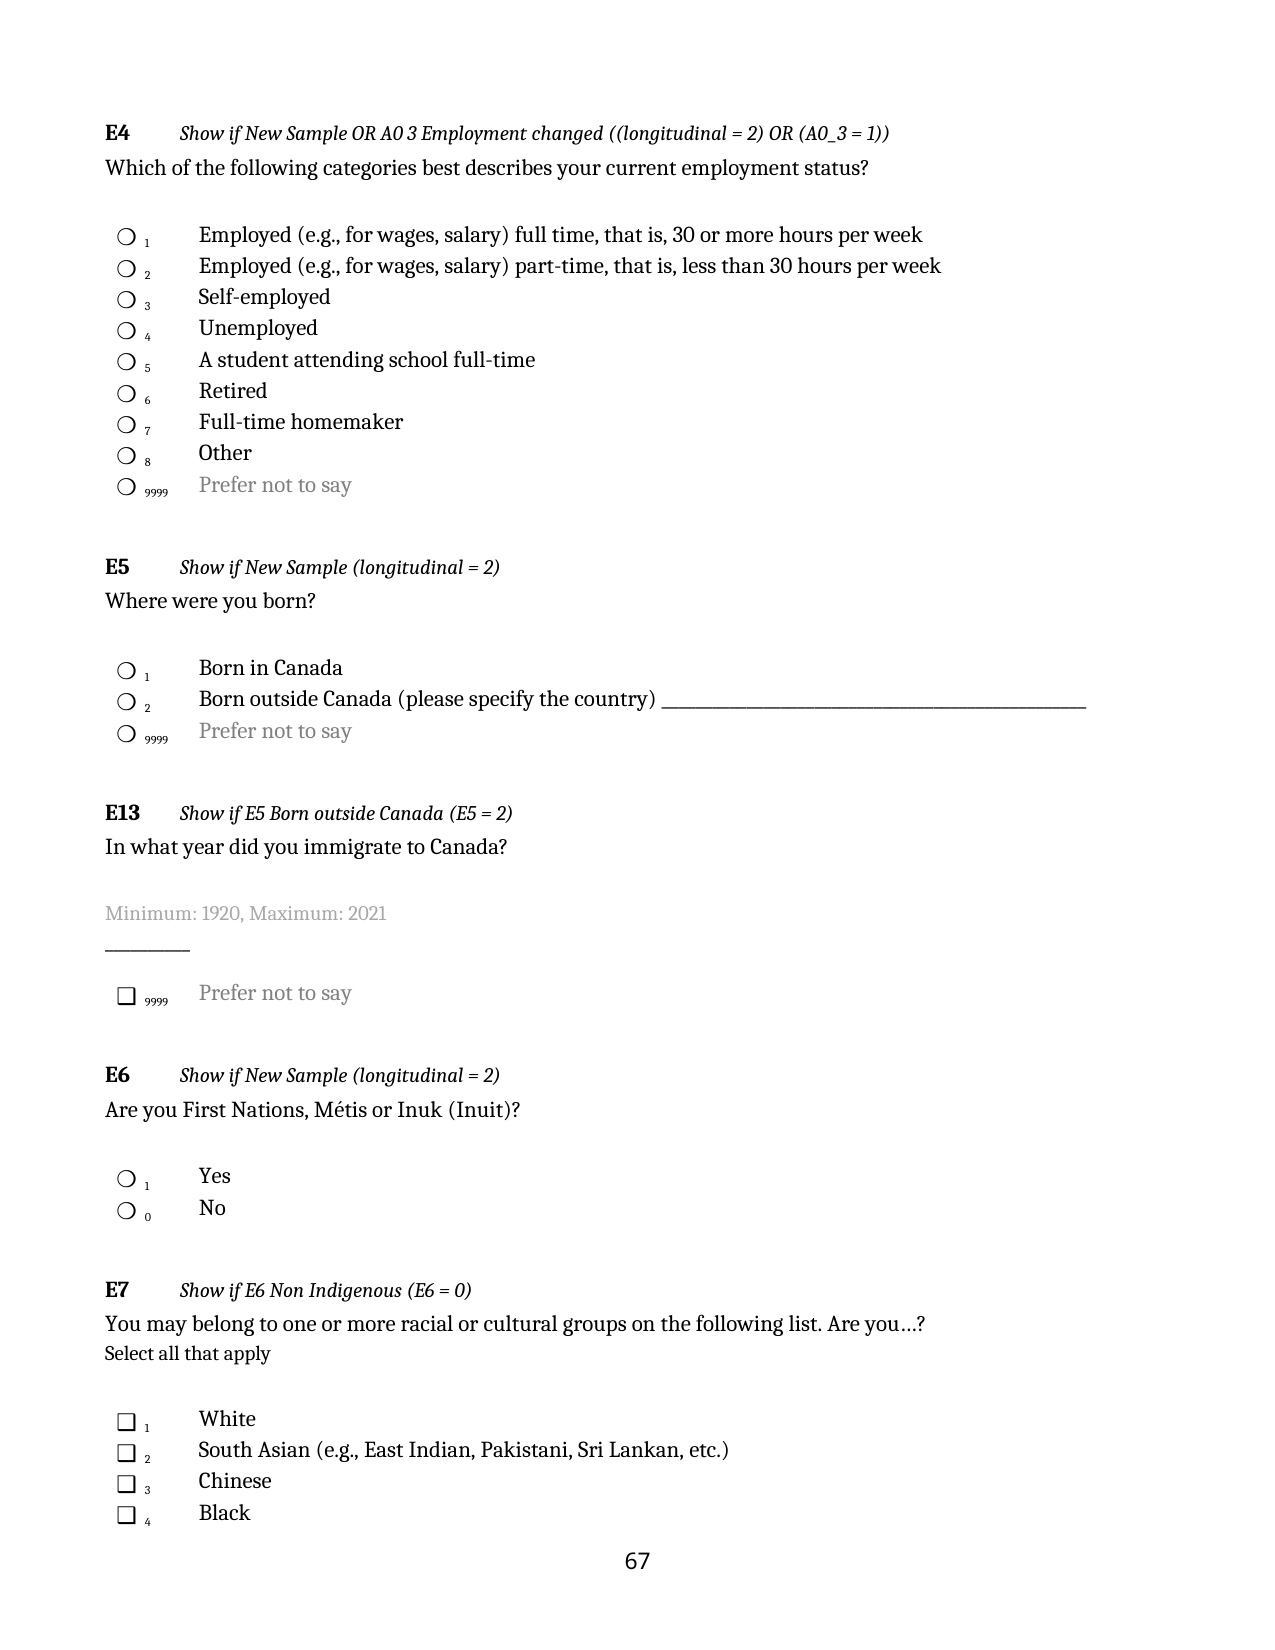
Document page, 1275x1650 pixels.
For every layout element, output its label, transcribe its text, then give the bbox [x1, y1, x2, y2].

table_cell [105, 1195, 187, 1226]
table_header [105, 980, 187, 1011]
text __________ [105, 929, 1170, 955]
text Minimum: 1920, Maximum: 2021 [105, 901, 1170, 925]
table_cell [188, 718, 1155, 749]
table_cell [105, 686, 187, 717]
text E6 Show if New Sample (longitudinal = 2) [105, 1062, 1170, 1088]
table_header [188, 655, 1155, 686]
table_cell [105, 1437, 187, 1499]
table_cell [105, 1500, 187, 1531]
text In what year did you immigrate to Canada? [105, 834, 1170, 896]
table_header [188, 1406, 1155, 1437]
text Which of the following categories best describes your current employment status? [105, 154, 1170, 217]
text E5 Show if New Sample (longitudinal = 2) [105, 554, 1170, 580]
text E4 Show if New Sample OR A0 3 Employment changed ((longitudinal = 2) OR (A0_3 = 1)) [105, 120, 1170, 146]
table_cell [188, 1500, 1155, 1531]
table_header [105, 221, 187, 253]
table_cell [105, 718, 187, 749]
text E13 Show if E5 Born outside Canada (E5 = 2) [105, 800, 1170, 826]
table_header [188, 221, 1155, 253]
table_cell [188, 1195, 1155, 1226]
text E7 Show if E6 Non Indigenous (E6 = 0) [105, 1277, 1170, 1303]
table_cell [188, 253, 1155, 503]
text You may belong to one or more racial or cultural groups on the following list. Are you…? Select all that apply [105, 1311, 1170, 1401]
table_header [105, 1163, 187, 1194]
text Where were you born? [105, 588, 1170, 650]
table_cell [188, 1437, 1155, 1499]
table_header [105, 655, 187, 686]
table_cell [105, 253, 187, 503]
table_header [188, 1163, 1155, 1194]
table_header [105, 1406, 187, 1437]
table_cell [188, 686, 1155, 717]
text Are you First Nations, Métis or Inuk (Inuit)? [105, 1096, 1170, 1159]
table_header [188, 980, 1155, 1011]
